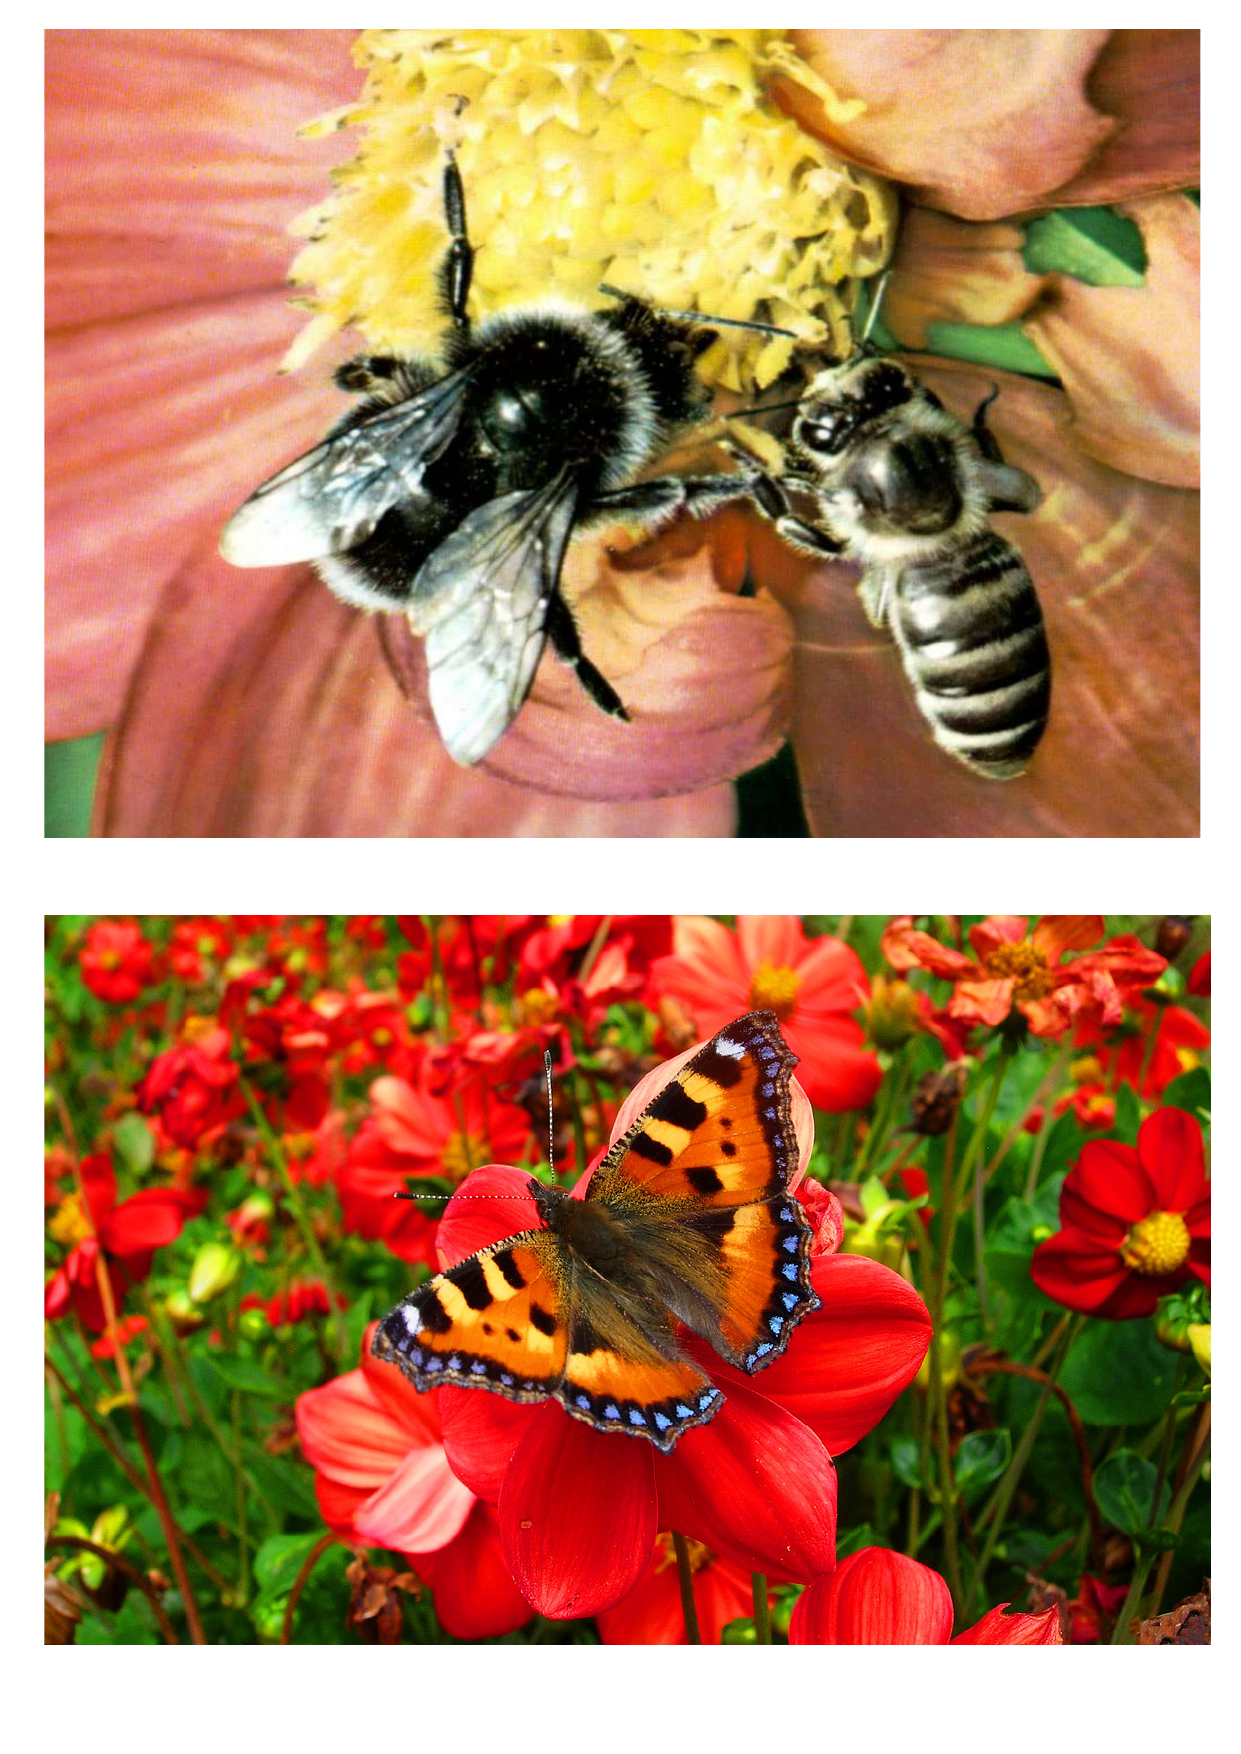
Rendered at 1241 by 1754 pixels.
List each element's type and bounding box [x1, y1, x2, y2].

picture [44, 29, 1201, 838]
picture [44, 915, 1211, 1645]
